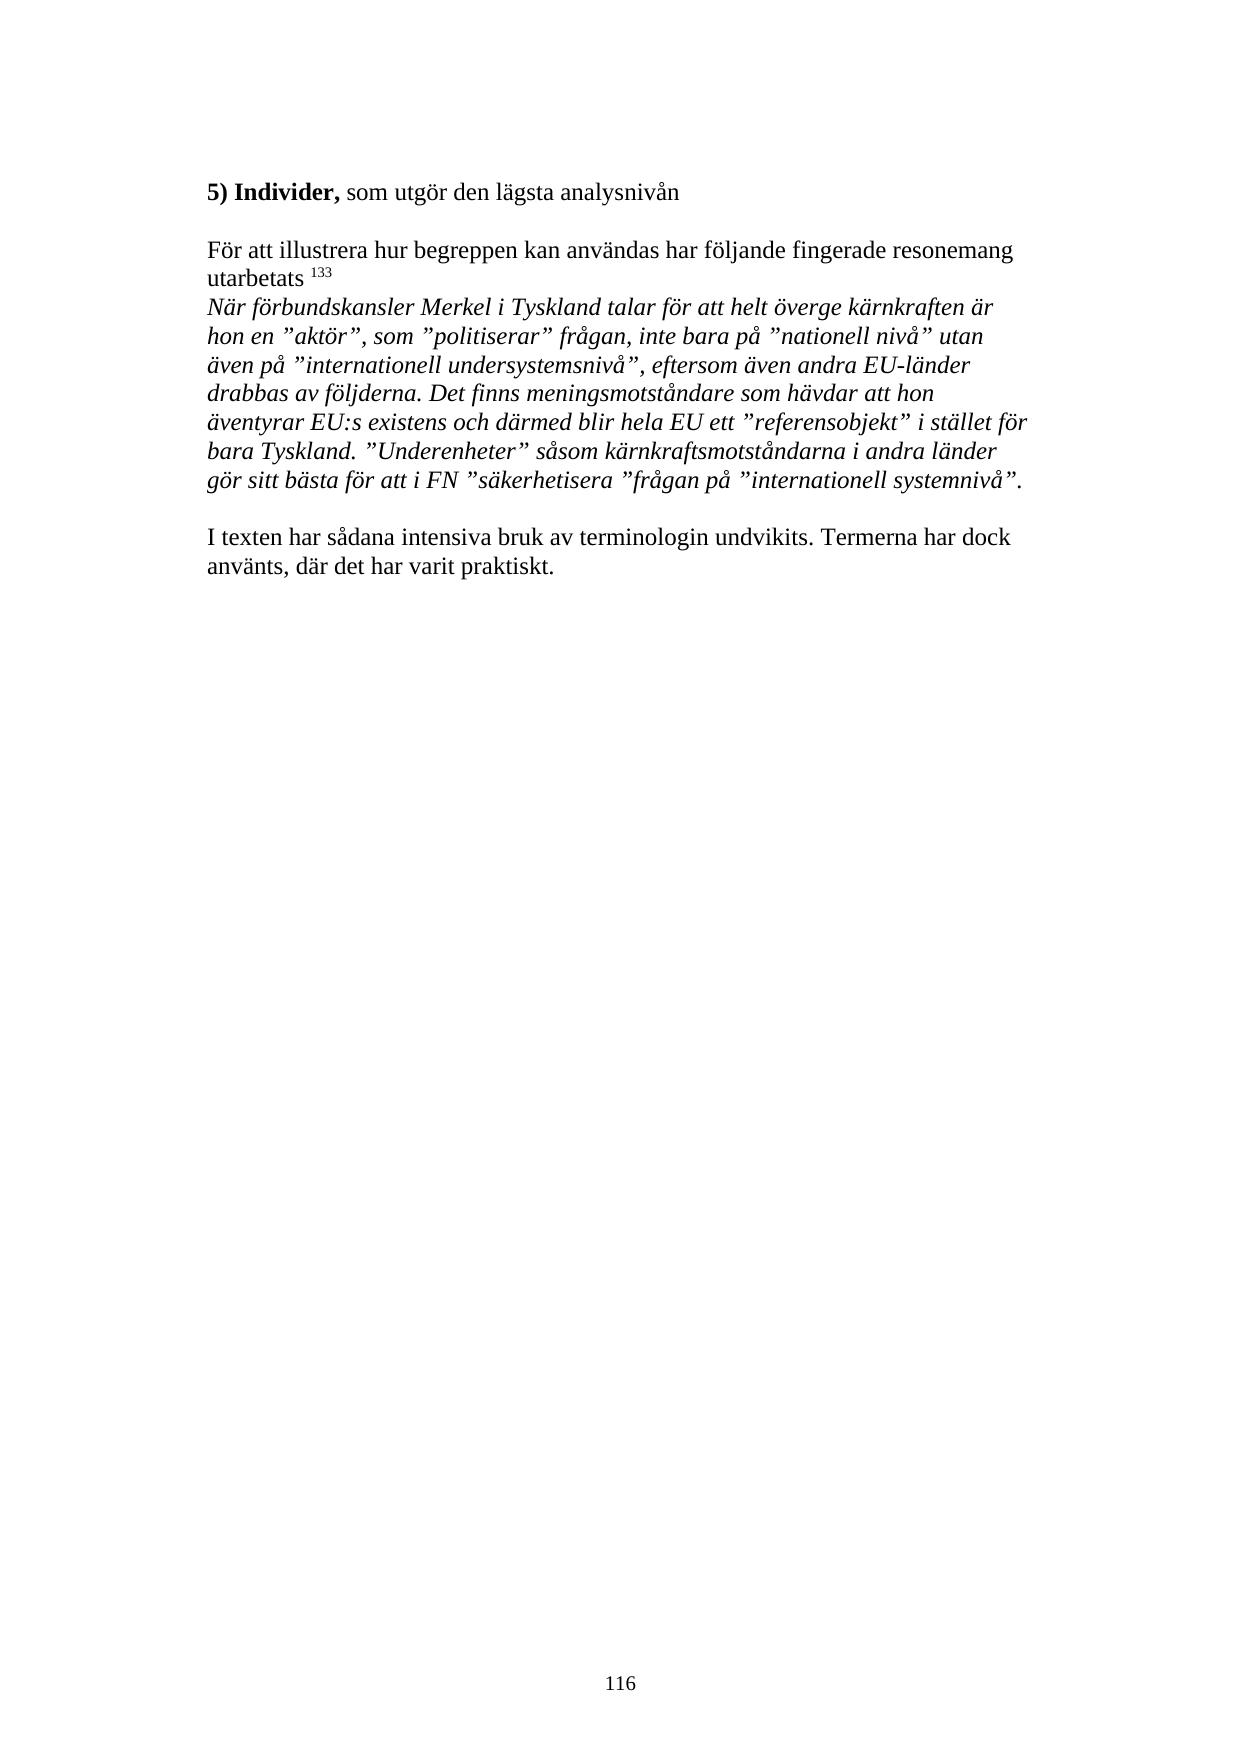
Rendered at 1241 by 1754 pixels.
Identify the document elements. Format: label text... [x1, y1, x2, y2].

text För att illustrera hur begreppen kan användas har följande fingerade resonemang utarbetats [207, 235, 1033, 292]
text I texten har sådana intensiva bruk av terminologin undvikits. Termerna har dock använts, där det har varit praktiskt. [207, 522, 1033, 580]
text När förbundskansler Merkel i Tyskland talar för att helt överge kärnkraften är hon en ”aktör”, som ”politiserar” frågan, inte bara på ”nationell nivå” utan även på ”internationell undersystemsnivå”, eftersom även andra EU-länder drabbas av följderna. Det finns meningsmotståndare som hävdar att hon äventyrar EU:s existens och därmed blir hela EU ett ”referensobjekt” i stället för bara Tyskland. ”Underenheter” såsom kärnkraftsmotståndarna i andra länder gör sitt bästa för att i FN ”säkerhetisera ”frågan på ”internationell systemnivå”. [207, 292, 1033, 493]
text 5) Individer, som utgör den lägsta analysnivån [207, 177, 1033, 206]
